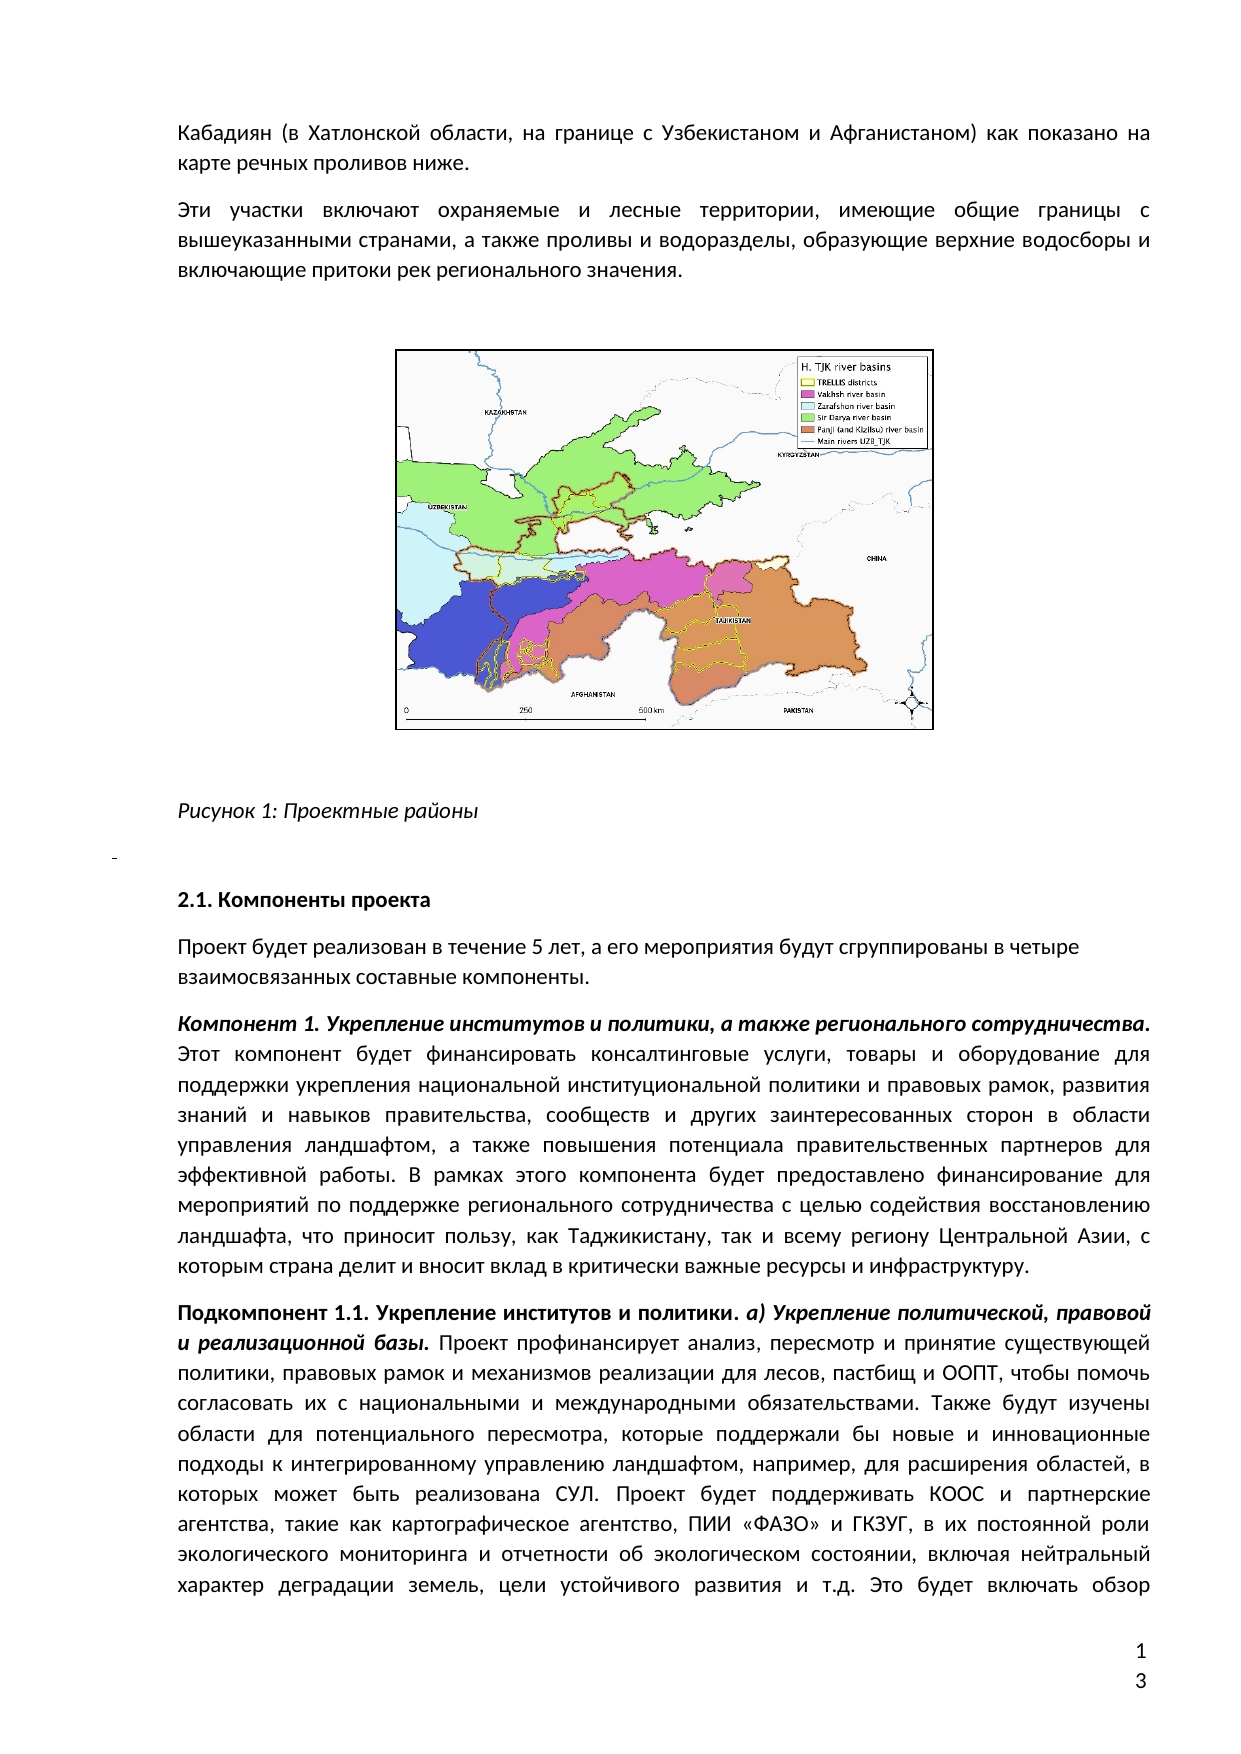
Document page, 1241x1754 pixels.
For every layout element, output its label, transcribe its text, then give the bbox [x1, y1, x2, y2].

picture [397, 351, 932, 729]
text Компонент 1. Укрепление институтов и политики, а также регионального сотрудничества. Этот компонент будет финансировать консалтинговые услуги, товары и оборудование для поддержки укрепления национальной институциональной политики и правовых рамок, развития знаний и навыков правительства, сообществ и других заинтересованных сторон в области управления ландшафтом, а также повышения потенциала правительственных партнеров для эффективной работы. В рамках этого компонента будет предоставлено финансирование для мероприятий по поддержке регионального сотрудничества с целью содействия восстановлению ландшафта, что приносит пользу, как Таджикистану, так и всему региону Центральной Азии, с которым страна делит и вносит вклад в критически важные ресурсы и инфраструктуру. [177, 1009, 1152, 1279]
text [177, 118, 1152, 176]
text 2.1. Компоненты проекта [177, 885, 1152, 913]
text Эти участки включают охраняемые и лесные территории, имеющие общие границы с вышеуказанными странами, а также проливы и водоразделы, образующие верхние водосборы и включающие притоки рек регионального значения. [177, 195, 1152, 284]
text Рисунок 1: Проектные районы [177, 796, 1152, 824]
text Проект будет реализован в течение 5 лет, а его мероприятия будут сгруппированы в четыре взаимосвязанных составные компоненты. [177, 932, 1152, 991]
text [177, 1298, 1152, 1509]
